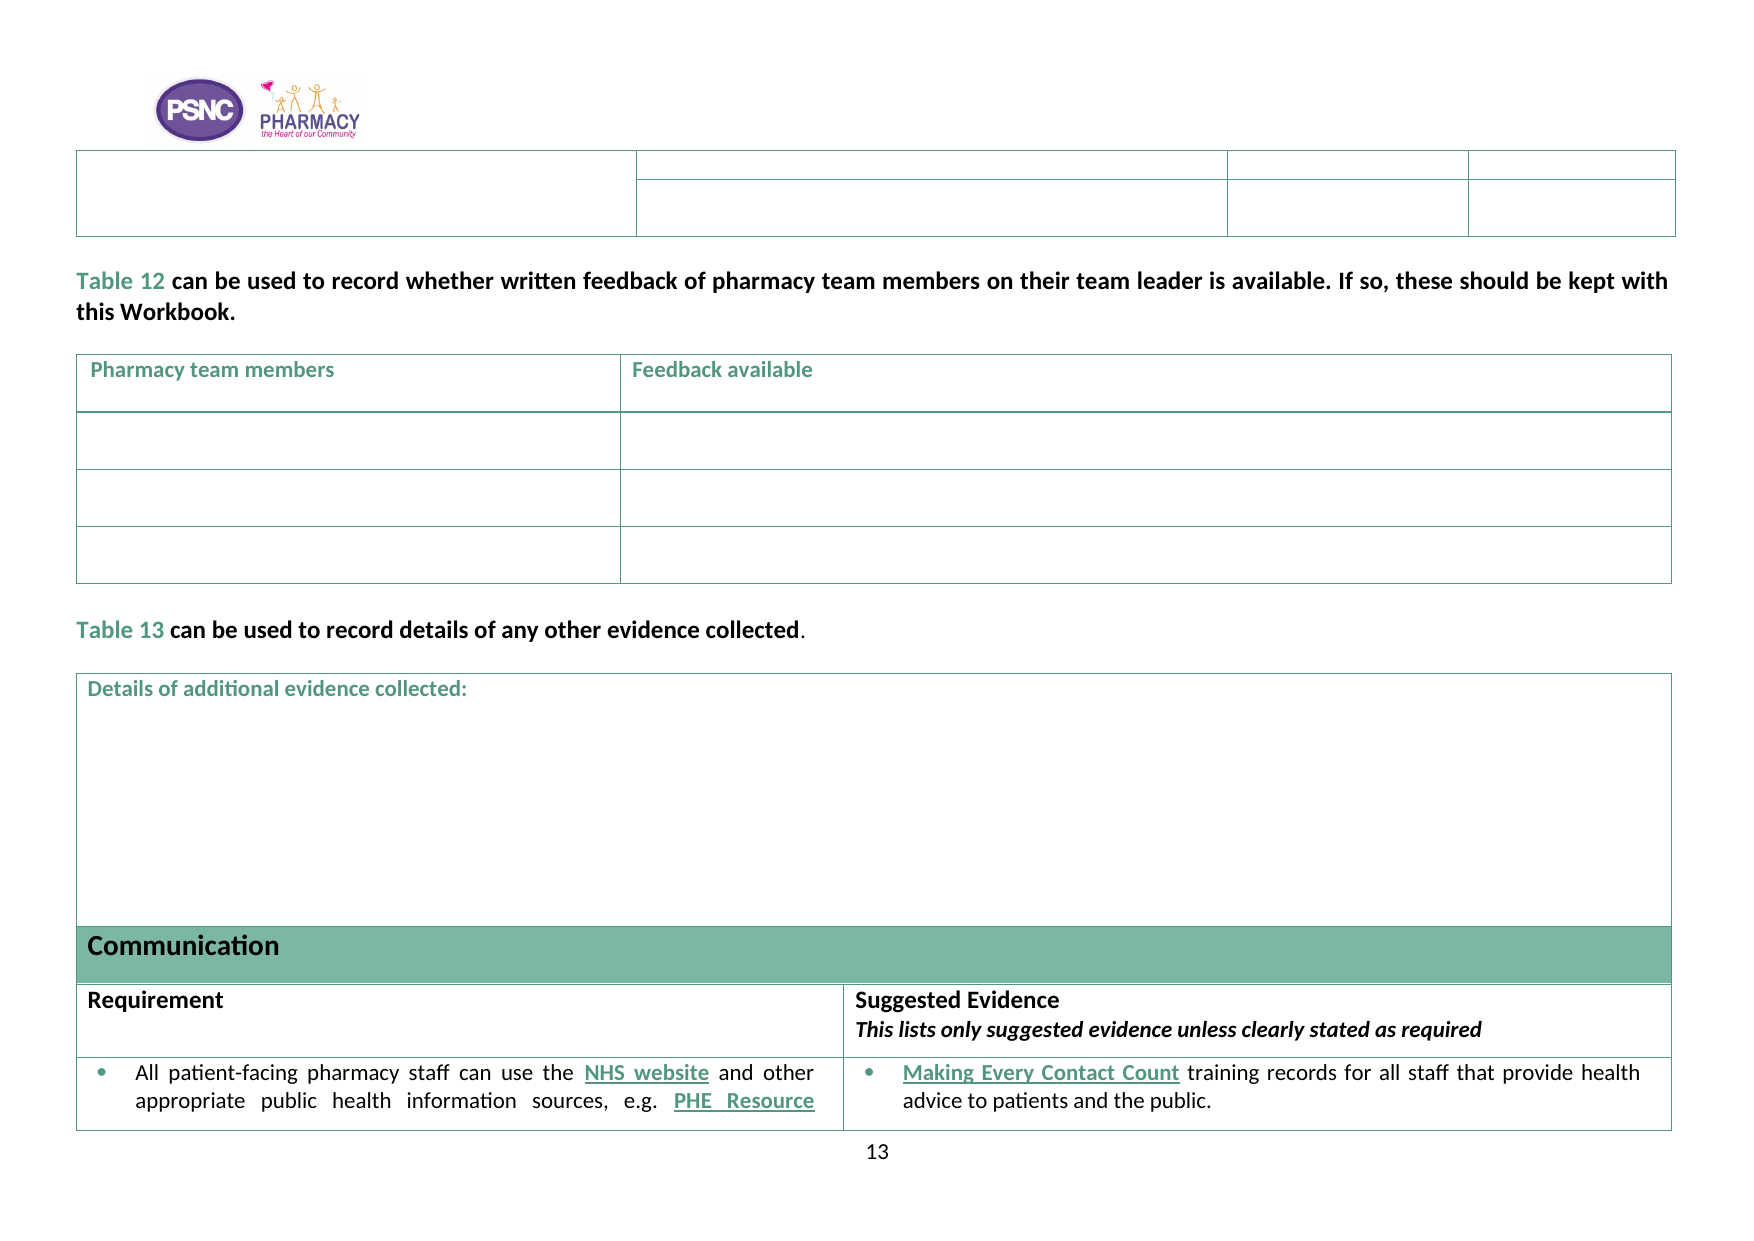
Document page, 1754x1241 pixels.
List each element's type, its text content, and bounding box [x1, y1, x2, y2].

text Table 13 can be used to record details of any other evidence collected. [76, 614, 1671, 645]
picture [150, 75, 249, 147]
table_cell [1228, 180, 1468, 236]
table_header Pharmacy team members [77, 355, 620, 411]
table_cell [1469, 180, 1675, 236]
table_cell [77, 470, 620, 526]
table_cell [637, 151, 1227, 179]
table_header Feedback available [621, 355, 1671, 411]
table_cell Communication [77, 927, 1671, 983]
table_header Details of additional evidence collected: [77, 674, 1671, 926]
table_cell [1469, 151, 1675, 179]
table_cell [77, 527, 620, 583]
table_cell Requirement [77, 985, 843, 1057]
table_cell [621, 413, 1671, 468]
table_cell [621, 527, 1671, 583]
table_cell [621, 470, 1671, 526]
table_cell Suggested Evidence This lists only suggested evidence unless clearly stated as required [844, 985, 1671, 1057]
picture [254, 78, 363, 142]
text Table 12 can be used to record whether written feedback of pharmacy team members on their team leader is available. If so, these should be kept with this Workbook. [76, 265, 1671, 326]
table_cell [1228, 151, 1468, 179]
table_cell [77, 413, 620, 468]
table_cell [637, 180, 1227, 236]
